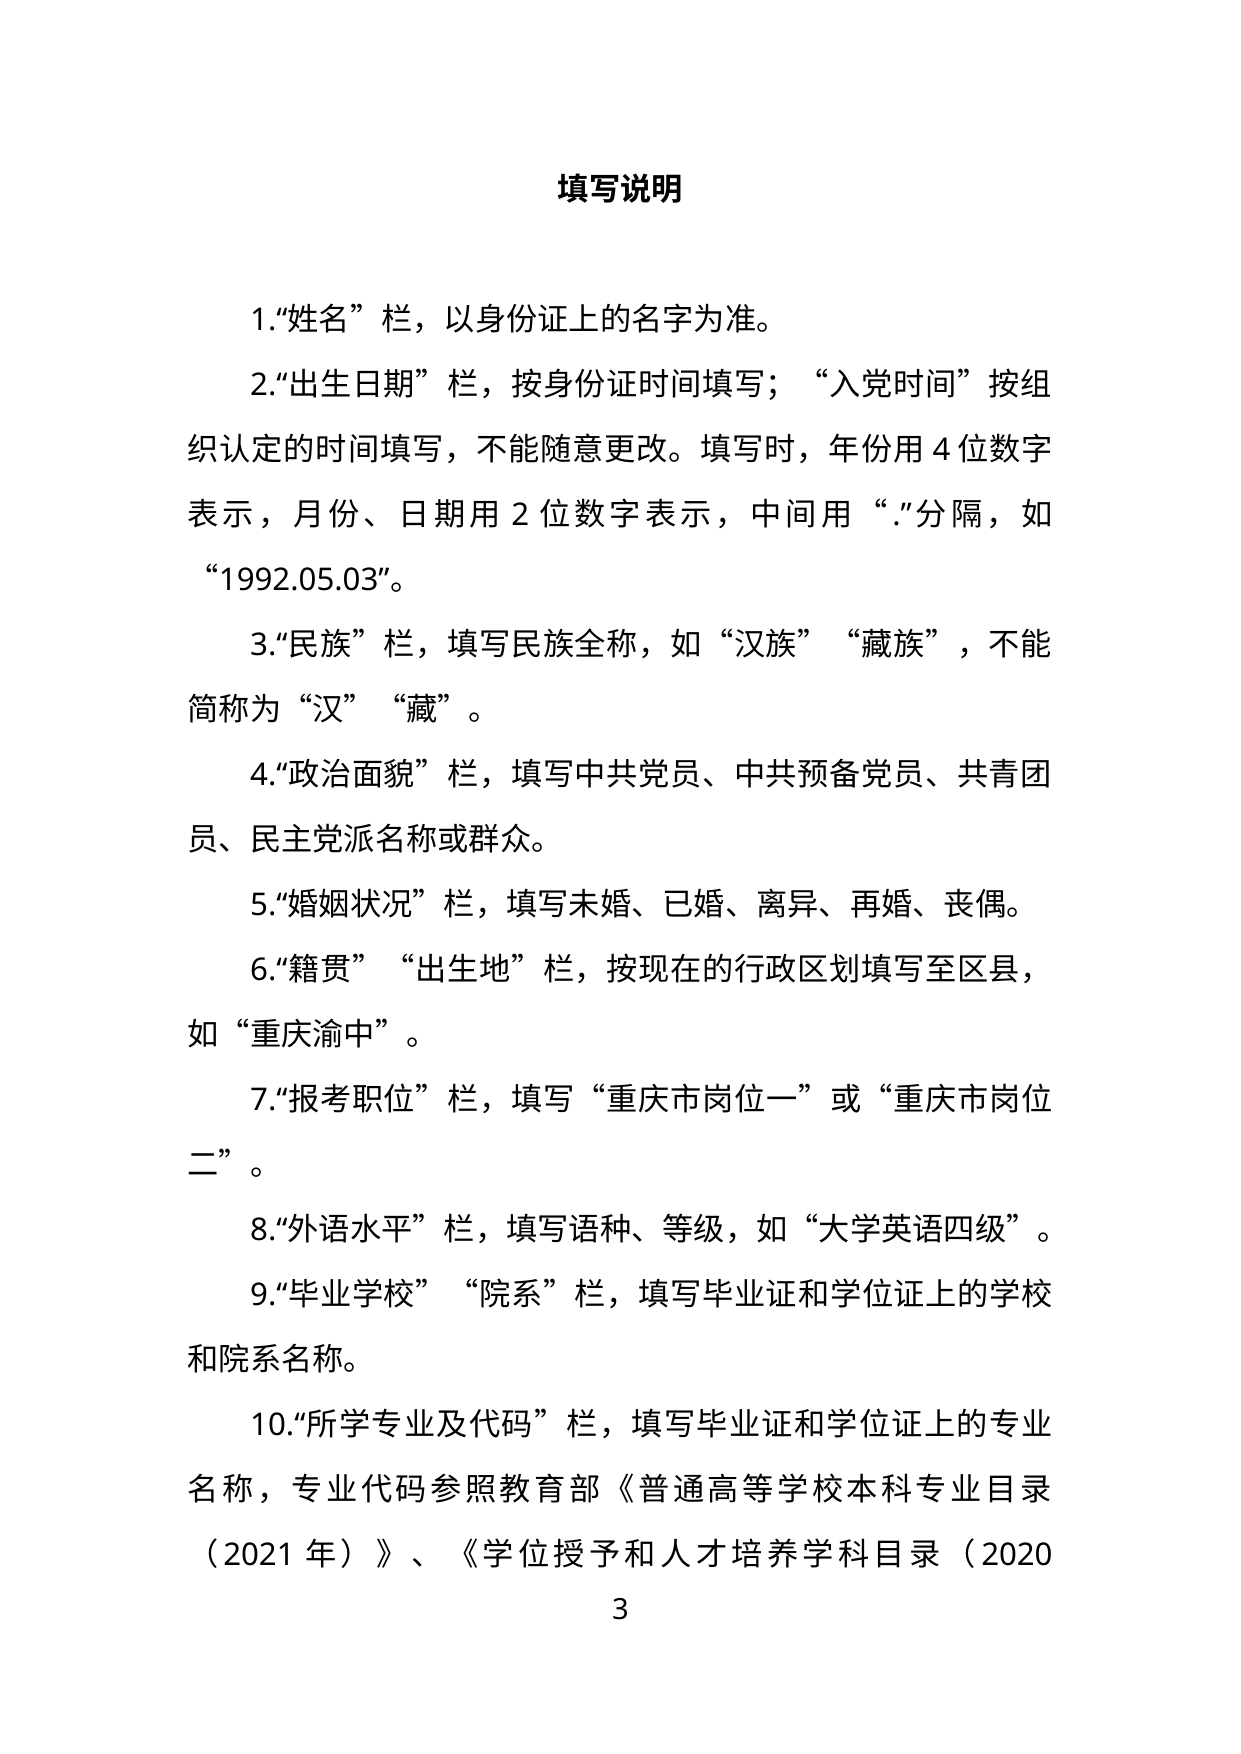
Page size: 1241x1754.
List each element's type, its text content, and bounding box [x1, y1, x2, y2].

text 5.“婚姻状况”栏，填写未婚、已婚、离异、再婚、丧偶。 [187, 869, 1053, 934]
text 8.“外语水平”栏，填写语种、等级，如“大学英语四级”。 [187, 1194, 1053, 1259]
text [187, 1389, 1053, 1584]
text 1.“姓名”栏，以身份证上的名字为准。 [187, 284, 1053, 349]
text 2.“出生日期”栏，按身份证时间填写；“入党时间”按组织认定的时间填写，不能随意更改。填写时，年份用4位数字表示，月份、日期用2位数字表示，中间用“.”分隔，如“1992.05.03”。 [187, 349, 1053, 609]
text 7.“报考职位”栏，填写“重庆市岗位一”或“重庆市岗位二”。 [187, 1064, 1053, 1194]
text 填写说明 [187, 154, 1053, 219]
text 3.“民族”栏，填写民族全称，如“汉族”“藏族”，不能简称为“汉”“藏”。 [187, 609, 1053, 739]
text 9.“毕业学校”“院系”栏，填写毕业证和学位证上的学校和院系名称。 [187, 1259, 1053, 1389]
text 6.“籍贯”“出生地”栏，按现在的行政区划填写至区县，如“重庆渝中”。 [187, 934, 1053, 1064]
text 4.“政治面貌”栏，填写中共党员、中共预备党员、共青团员、民主党派名称或群众。 [187, 739, 1053, 869]
